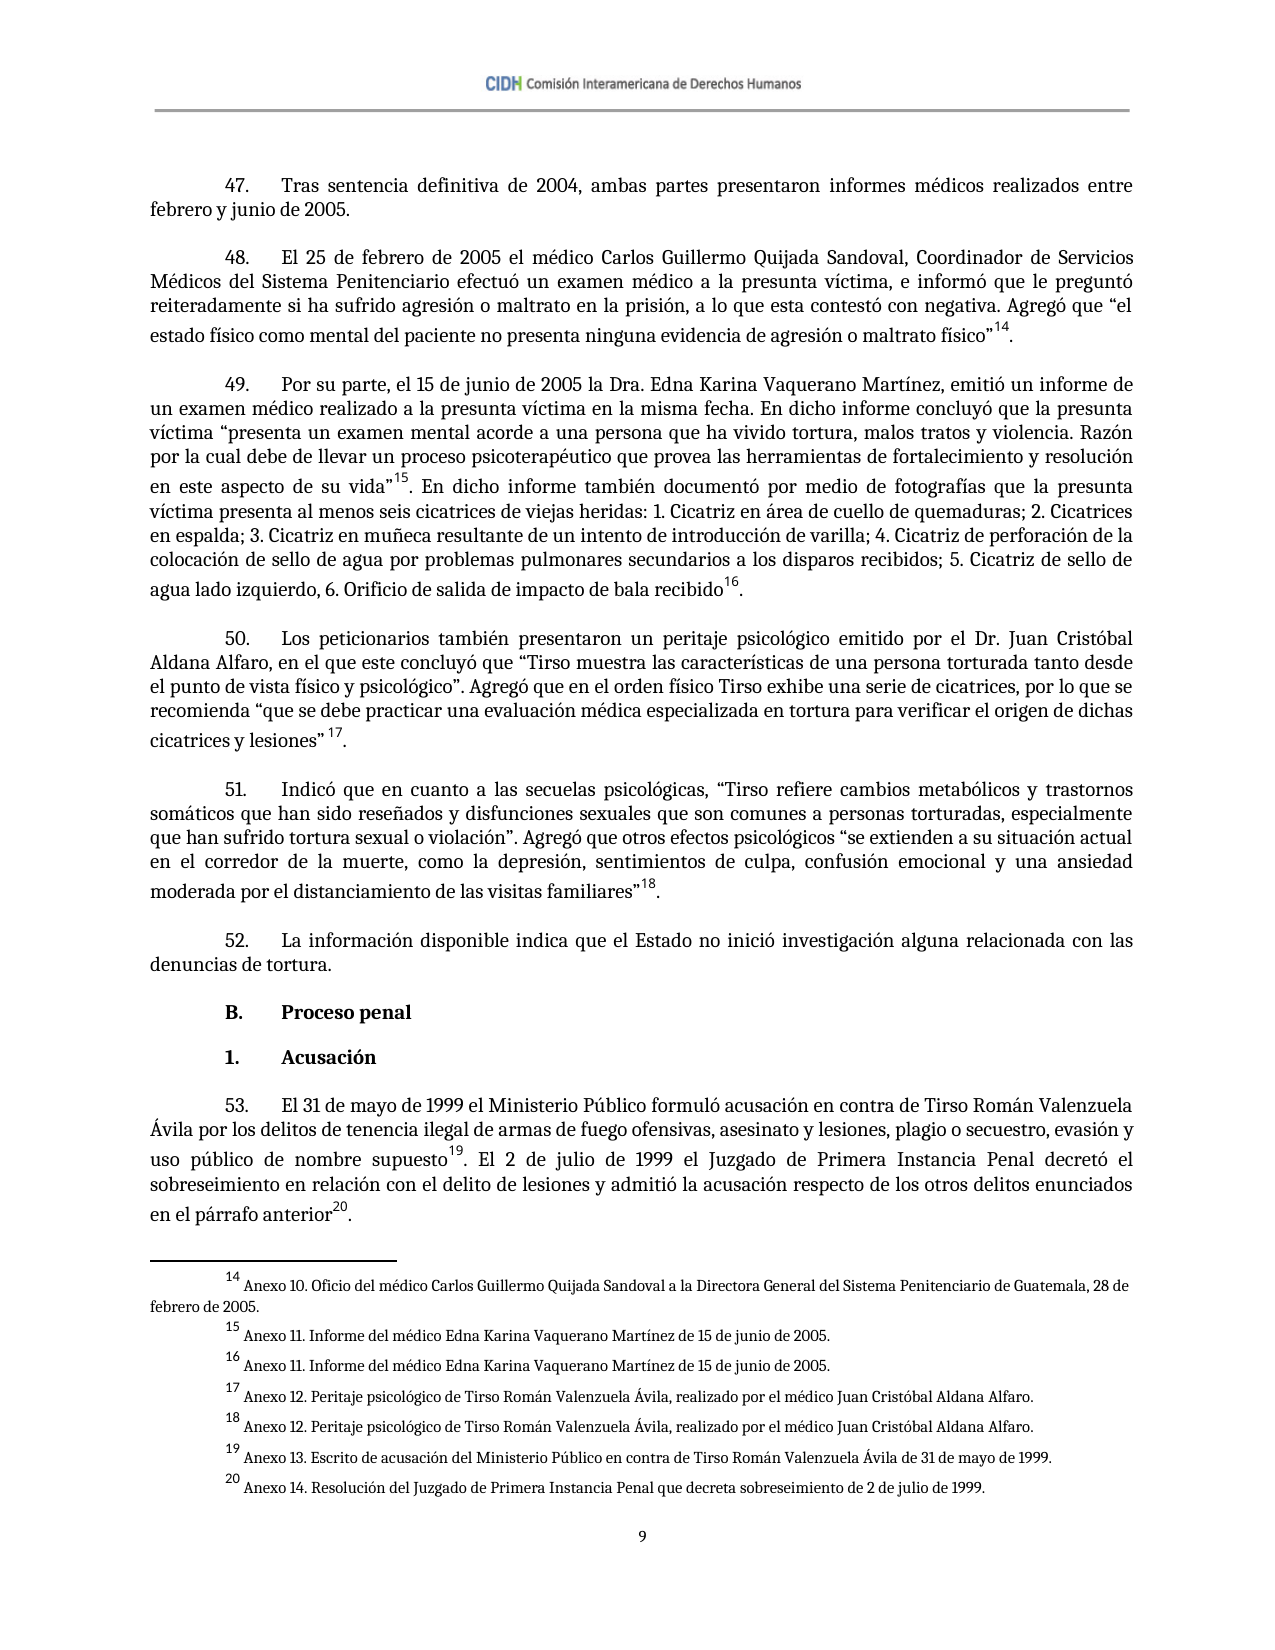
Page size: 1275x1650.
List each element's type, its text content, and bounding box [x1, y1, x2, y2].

list Los peticionarios también presentaron un peritaje psicológico emitido por el Dr. Juan Cristóbal Aldana Alfaro, en el que este concluyó que “Tirso muestra las características de una persona torturada tanto desde el punto de vista físico y psicológico”. Agregó que en el orden físico Tirso exhibe una serie de cicatrices, por lo que se recomienda “que se debe practicar una evaluación médica especializada en tortura para verificar el origen de dichas cicatrices y lesiones” . [150, 627, 1134, 754]
picture [480, 75, 804, 93]
list Por su parte, el 15 de junio de 2005 la Dra. Edna Karina Vaquerano Martínez, emitió un informe de un examen médico realizado a la presunta víctima en la misma fecha. En dicho informe concluyó que la presunta víctima “presenta un examen mental acorde a una persona que ha vivido tortura, malos tratos y violencia. Razón por la cual debe de llevar un proceso psicoterapéutico que provea las herramientas de fortalecimiento y resolución en este aspecto de su vida”. En dicho informe también documentó por medio de fotografías que la presunta víctima presenta al menos seis cicatrices de viejas heridas: 1. Cicatriz en área de cuello de quemaduras; 2. Cicatrices en espalda; 3. Cicatriz en muñeca resultante de un intento de introducción de varilla; 4. Cicatriz de perforación de la colocación de sello de agua por problemas pulmonares secundarios a los disparos recibidos; 5. Cicatriz de sello de agua lado izquierdo, 6. Orificio de salida de impacto de bala recibido. [150, 373, 1134, 603]
subtitle Acusación [225, 1046, 1134, 1070]
list El 31 de mayo de 1999 el Ministerio Público formuló acusación en contra de Tirso Román Valenzuela Ávila por los delitos de tenencia ilegal de armas de fuego ofensivas, asesinato y lesiones, plagio o secuestro, evasión y uso público de nombre supuesto. El 2 de julio de 1999 el Juzgado de Primera Instancia Penal decretó el sobreseimiento en relación con el delito de lesiones y admitió la acusación respecto de los otros delitos enunciados en el párrafo anterior. [150, 1094, 1134, 1228]
list La información disponible indica que el Estado no inició investigación alguna relacionada con las denuncias de tortura. [150, 929, 1134, 977]
list El 25 de febrero de 2005 el médico Carlos Guillermo Quijada Sandoval, Coordinador de Servicios Médicos del Sistema Penitenciario efectuó un examen médico a la presunta víctima, e informó que le preguntó reiteradamente si ha sufrido agresión o maltrato en la prisión, a lo que esta contestó con negativa. Agregó que “el estado físico como mental del paciente no presenta ninguna evidencia de agresión o maltrato físico”. [150, 246, 1134, 349]
list Tras sentencia definitiva de 2004, ambas partes presentaron informes médicos realizados entre febrero y junio de 2005. [150, 174, 1134, 222]
subtitle Proceso penal [225, 1001, 1134, 1025]
list Indicó que en cuanto a las secuelas psicológicas, “Tirso refiere cambios metabólicos y trastornos somáticos que han sido reseñados y disfunciones sexuales que son comunes a personas torturadas, especialmente que han sufrido tortura sexual o violación”. Agregó que otros efectos psicológicos “se extienden a su situación actual en el corredor de la muerte, como la depresión, sentimientos de culpa, confusión emocional y una ansiedad moderada por el distanciamiento de las visitas familiares”. [150, 778, 1134, 905]
